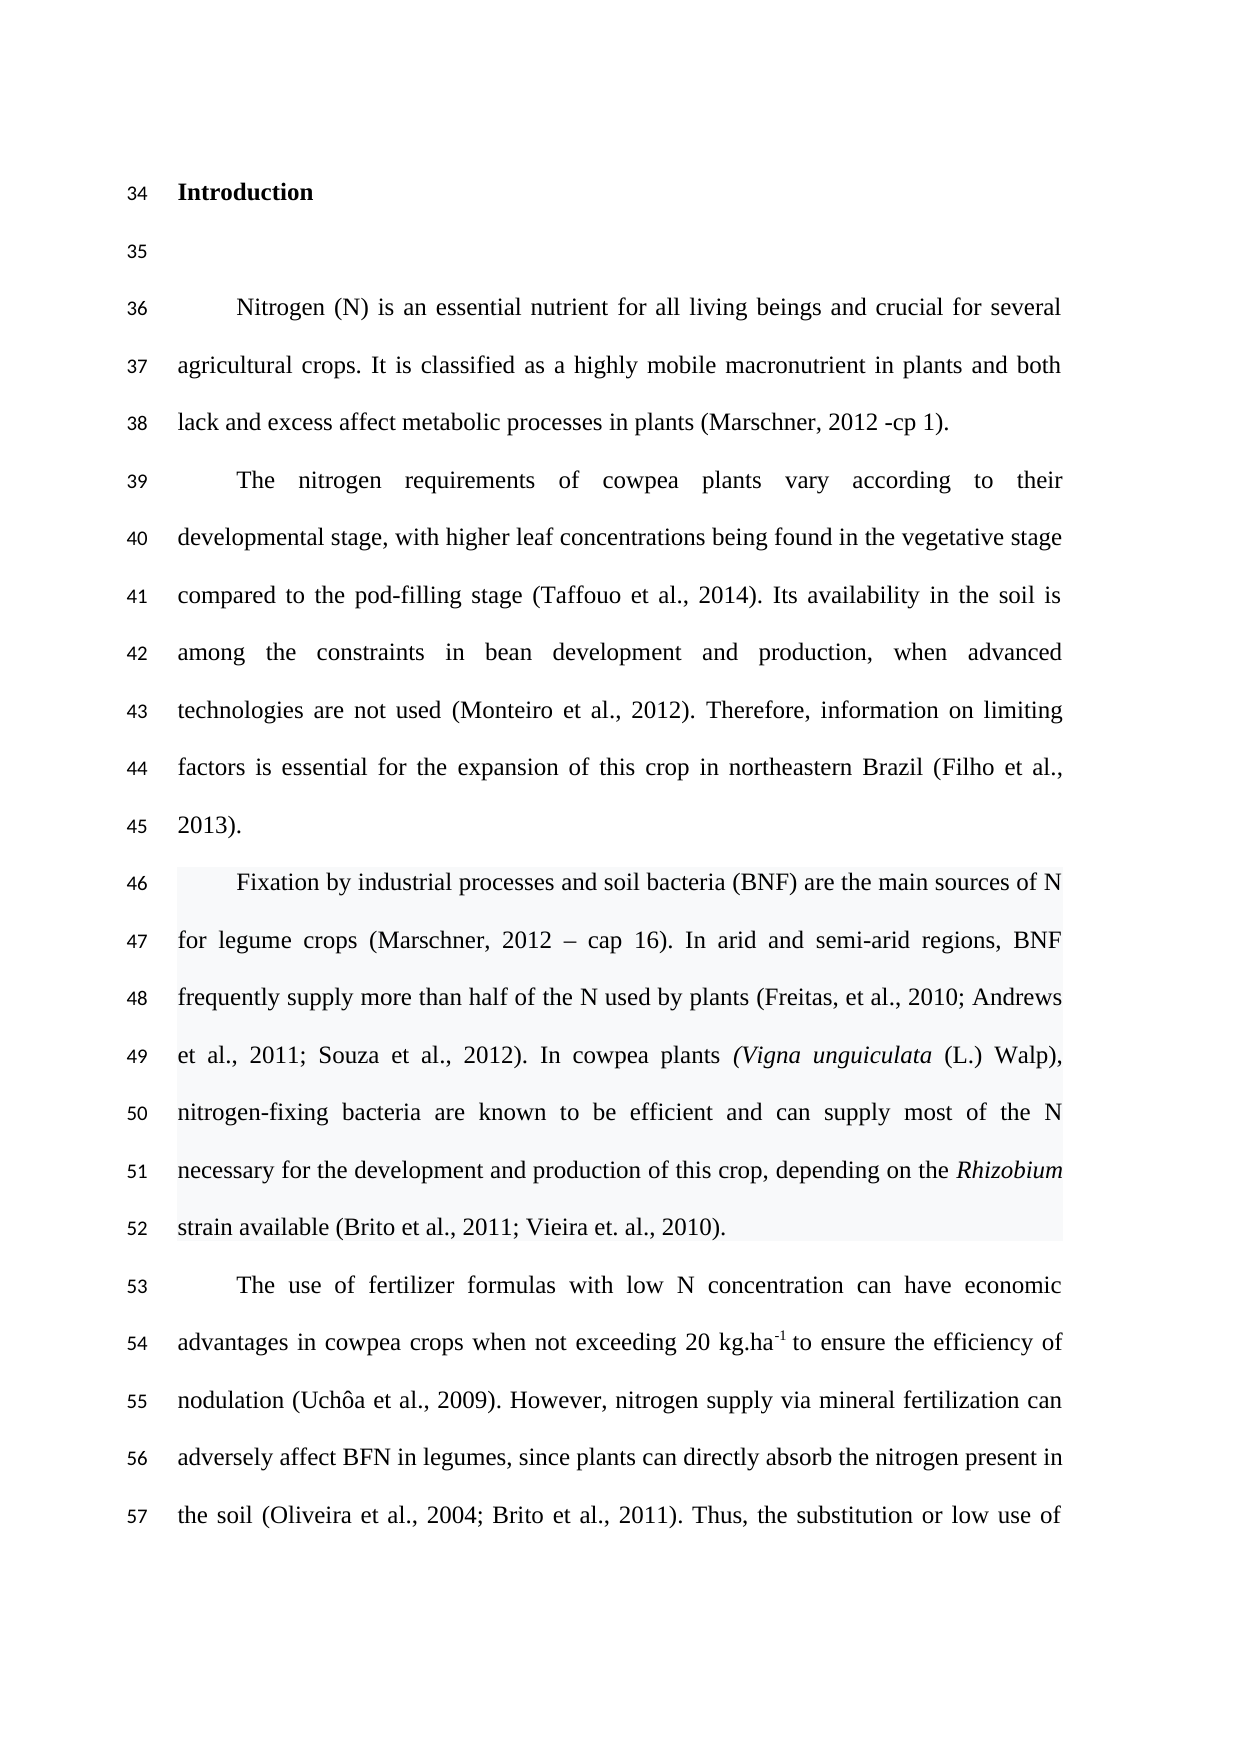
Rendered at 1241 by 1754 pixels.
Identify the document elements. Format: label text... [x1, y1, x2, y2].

text The nitrogen requirements of cowpea plants vary according to their developmental stage, with higher leaf concentrations being found in the vegetative stage compared to the pod-filling stage (Taffouo et al., 2014). Its availability in the soil is among the constraints in bean development and production, when advanced technologies are not used (Monteiro et al., 2012). Therefore, information on limiting factors is essential for the expansion of this crop in northeastern Brazil (Filho et al., 2013). [177, 465, 1063, 838]
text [177, 1270, 1063, 1528]
text Nitrogen (N) is an essential nutrient for all living beings and crucial for several agricultural crops. It is classified as a highly mobile macronutrient in plants and both lack and excess affect metabolic processes in plants (Marschner, 2012 -cp 1). [177, 292, 1063, 436]
text Fixation by industrial processes and soil bacteria (BNF) are the main sources of N for legume crops (Marschner, 2012 – cap 16). In arid and semi-arid regions, BNF frequently supply more than half of the N used by plants (Freitas, et al., 2010; Andrews et al., 2011; Souza et al., 2012). In cowpea plants (Vigna unguiculata (L.) Walp), nitrogen-fixing bacteria are known to be efficient and can supply most of the N necessary for the development and production of this crop, depending on the Rhizobium strain available (Brito et al., 2011; Vieira et. al., 2010). [177, 867, 1063, 1241]
text Introduction [177, 177, 1063, 206]
